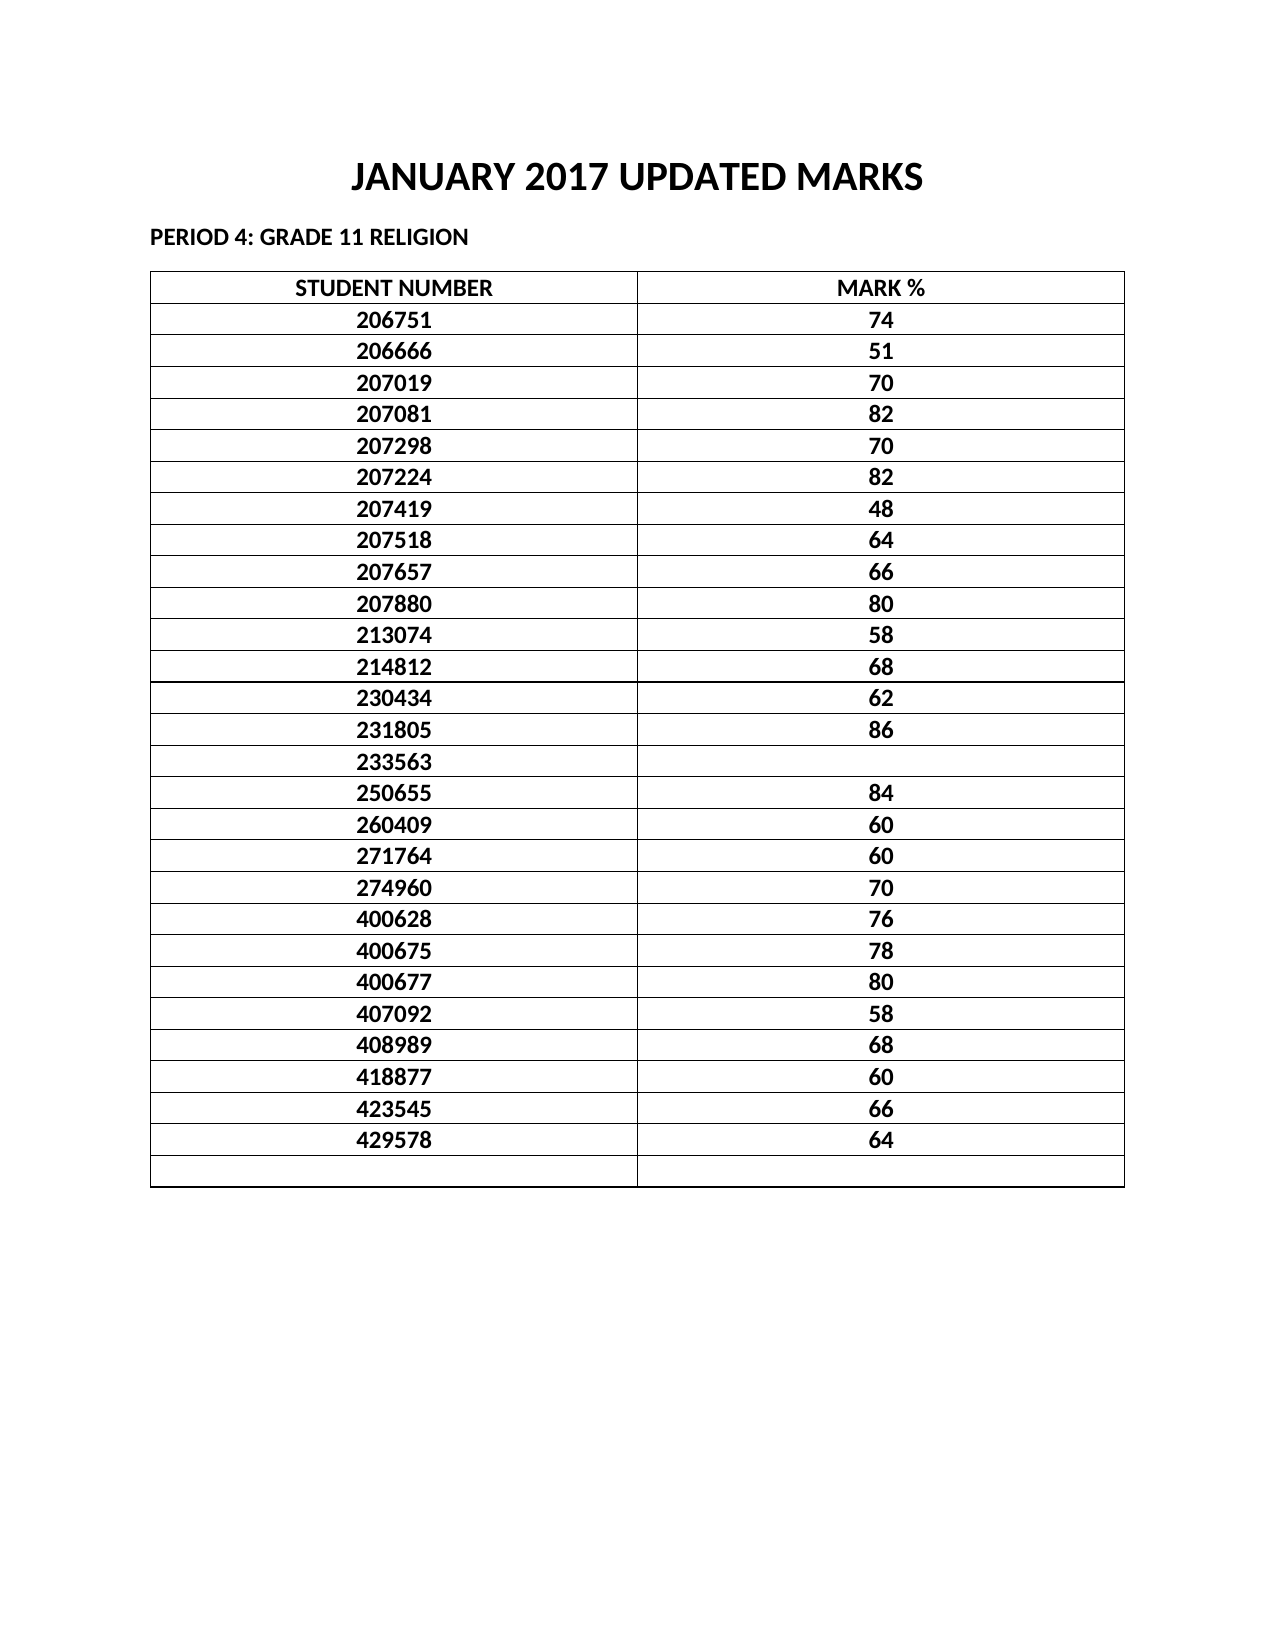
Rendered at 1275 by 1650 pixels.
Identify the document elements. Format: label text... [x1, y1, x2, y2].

table_cell 230434 [151, 683, 637, 713]
table_cell 260409 [151, 809, 637, 839]
table_cell 76 [638, 904, 1124, 934]
table_cell 68 [638, 1030, 1124, 1060]
table_cell 429578 [151, 1124, 637, 1155]
table_cell 207657 [151, 556, 637, 587]
table_cell 62 [638, 683, 1124, 713]
table_cell 70 [638, 367, 1124, 397]
table_cell 74 [638, 304, 1124, 334]
table_cell 207880 [151, 588, 637, 618]
table_cell 48 [638, 493, 1124, 524]
table_cell 207019 [151, 367, 637, 397]
table_cell 82 [638, 462, 1124, 492]
table_cell 233563 [151, 746, 637, 776]
table_cell [638, 746, 1124, 776]
table_cell 60 [638, 809, 1124, 839]
table_cell 84 [638, 777, 1124, 808]
table_cell 60 [638, 840, 1124, 871]
table_cell 207419 [151, 493, 637, 524]
table_cell 70 [638, 430, 1124, 461]
table_cell 68 [638, 651, 1124, 681]
table_cell 80 [638, 967, 1124, 997]
text JANUARY 2017 UPDATED MARKS [150, 150, 1125, 201]
table_cell 66 [638, 1093, 1124, 1123]
table_header STUDENT NUMBER [151, 272, 637, 303]
table_cell 86 [638, 714, 1124, 744]
table_cell 70 [638, 872, 1124, 902]
table_cell 423545 [151, 1093, 637, 1123]
table_cell 418877 [151, 1061, 637, 1092]
table_cell 250655 [151, 777, 637, 808]
table_cell 58 [638, 998, 1124, 1029]
table_cell 206751 [151, 304, 637, 334]
table_cell 64 [638, 525, 1124, 555]
table_cell 207081 [151, 399, 637, 429]
table_cell 207298 [151, 430, 637, 461]
table_cell 400628 [151, 904, 637, 934]
table_cell 231805 [151, 714, 637, 744]
table_cell [151, 1156, 637, 1186]
table_cell 206666 [151, 335, 637, 366]
table_cell 408989 [151, 1030, 637, 1060]
table_cell 64 [638, 1124, 1124, 1155]
table_cell 78 [638, 935, 1124, 966]
table_cell 207224 [151, 462, 637, 492]
table_cell 51 [638, 335, 1124, 366]
table_cell 66 [638, 556, 1124, 587]
table_cell 271764 [151, 840, 637, 871]
table_cell 274960 [151, 872, 637, 902]
table_cell 407092 [151, 998, 637, 1029]
table_cell 214812 [151, 651, 637, 681]
table_cell 400677 [151, 967, 637, 997]
table_cell 207518 [151, 525, 637, 555]
table_cell 58 [638, 619, 1124, 650]
table_cell 80 [638, 588, 1124, 618]
table_cell 82 [638, 399, 1124, 429]
table_cell 400675 [151, 935, 637, 966]
table_cell 60 [638, 1061, 1124, 1092]
table_cell 213074 [151, 619, 637, 650]
table_cell [638, 1156, 1124, 1186]
table_header MARK % [638, 272, 1124, 303]
text PERIOD 4: GRADE 11 RELIGION [150, 222, 1125, 252]
